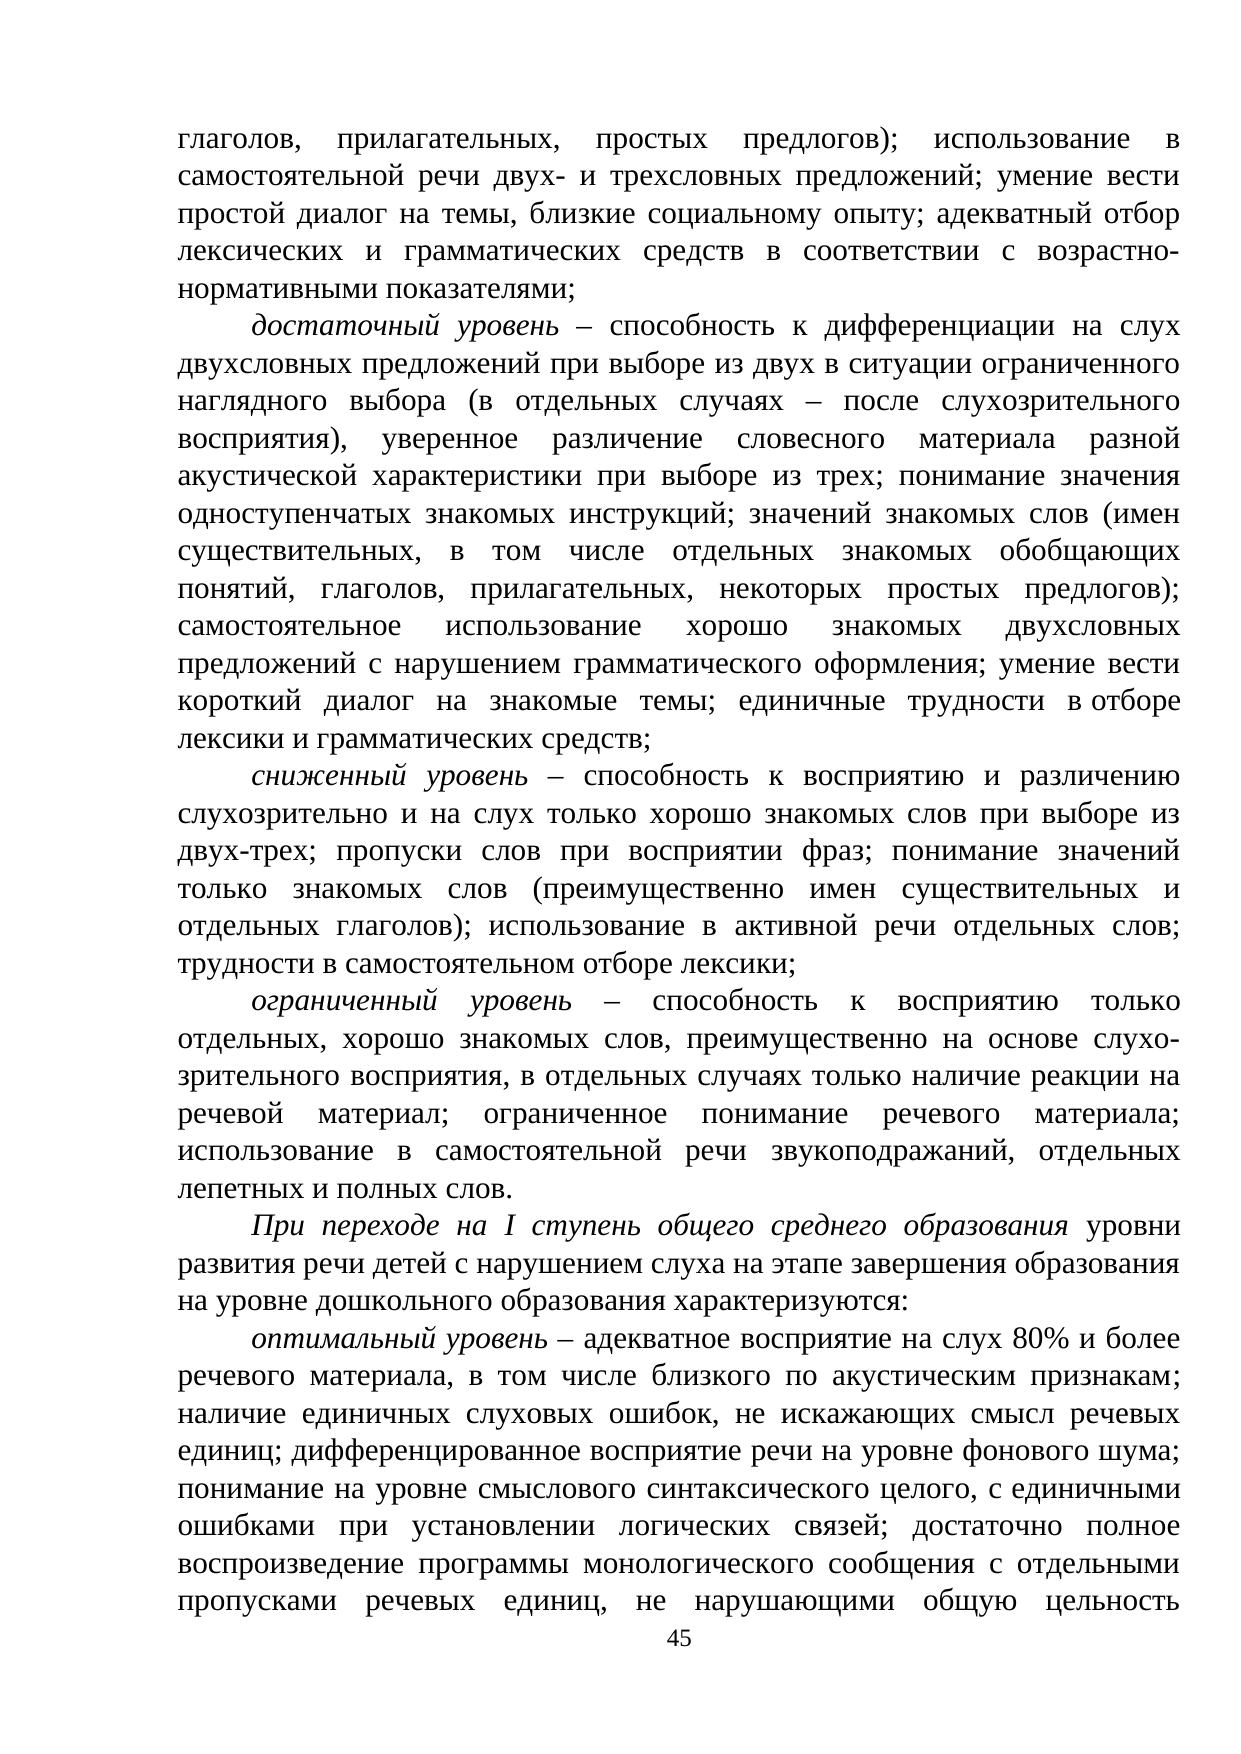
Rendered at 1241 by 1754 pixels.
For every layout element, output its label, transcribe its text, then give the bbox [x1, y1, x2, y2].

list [177, 118, 1181, 306]
list ограниченный уровень – способность к восприятию только отдельных, хорошо знакомых слов, преимущественно на основе слухо-зрительного восприятия, в отдельных случаях только наличие реакции на речевой материал; ограниченное понимание речевого материала; использование в самостоятельной речи звукоподражаний, отдельных лепетных и полных слов. [177, 981, 1181, 1206]
list сниженный уровень – способность к восприятию и различению слухозрительно и на слух только хорошо знакомых слов при выборе из двух-трех; пропуски слов при восприятии фраз; понимание значений только знакомых слов (преимущественно имен существительных и отдельных глаголов); использование в активной речи отдельных слов; трудности в самостоятельном отборе лексики; [177, 756, 1181, 981]
list достаточный уровень – способность к дифференциации на слух двухсловных предложений при выборе из двух в ситуации ограниченного наглядного выбора (в отдельных случаях – после слухозрительного восприятия), уверенное различение словесного материала разной акустической характеристики при выборе из трех; понимание значения одноступенчатых знакомых инструкций; значений знакомых слов (имен существительных, в том числе отдельных знакомых обобщающих понятий, глаголов, прилагательных, некоторых простых предлогов); самостоятельное использование хорошо знакомых двухсловных предложений с нарушением грамматического оформления; умение вести короткий диалог на знакомые темы; единичные трудности в отборе лексики и грамматических средств; [177, 306, 1181, 756]
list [177, 1318, 1181, 1618]
list При переходе на I ступень общего среднего образования уровни развития речи детей с нарушением слуха на этапе завершения образования на уровне дошкольного образования характеризуются: [177, 1206, 1181, 1318]
